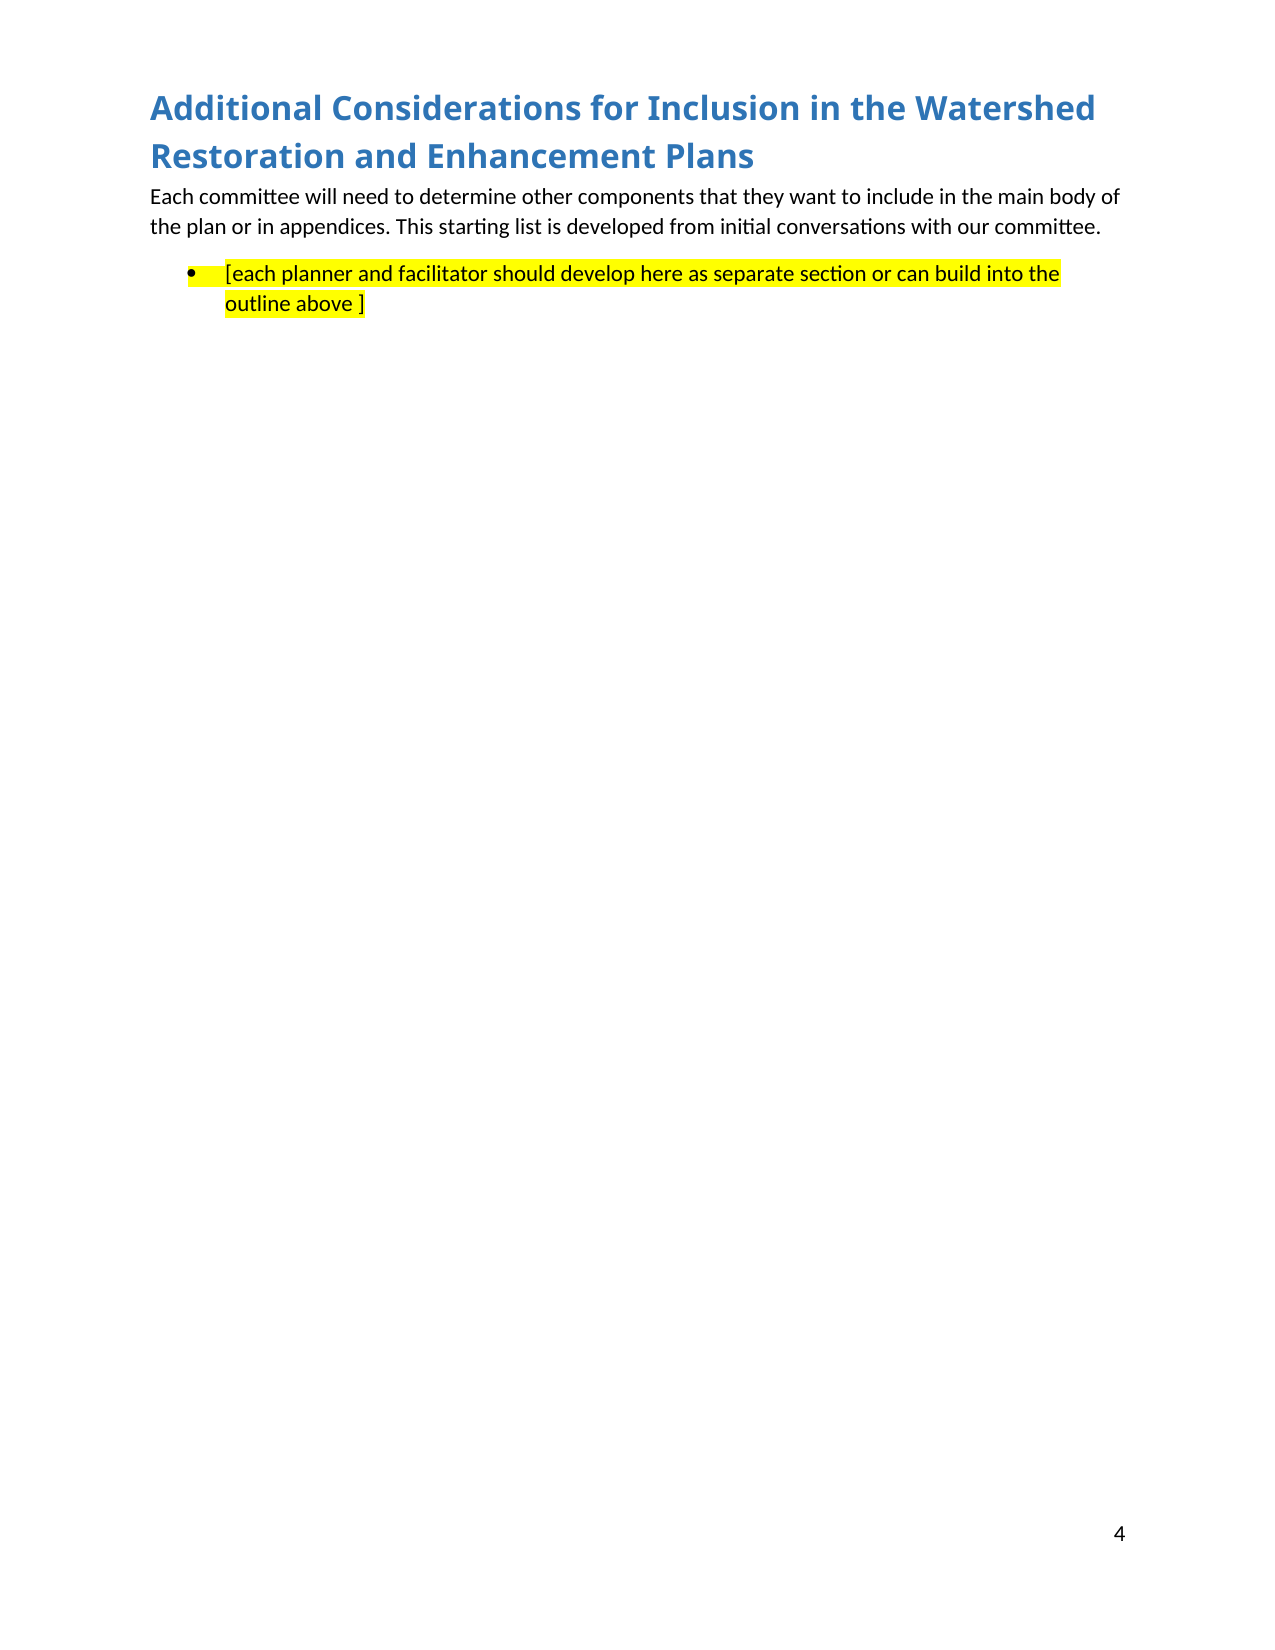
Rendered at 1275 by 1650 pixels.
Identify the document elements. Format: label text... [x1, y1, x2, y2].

text Each committee will need to determine other components that they want to include in the main body of the plan or in appendices. This starting list is developed from initial conversations with our committee. [150, 182, 1125, 241]
list [each planner and facilitator should develop here as separate section or can build into the outline above ] [187, 259, 1125, 318]
subtitle Additional Considerations for Inclusion in the Watershed Restoration and Enhancement Plans [150, 84, 1125, 179]
